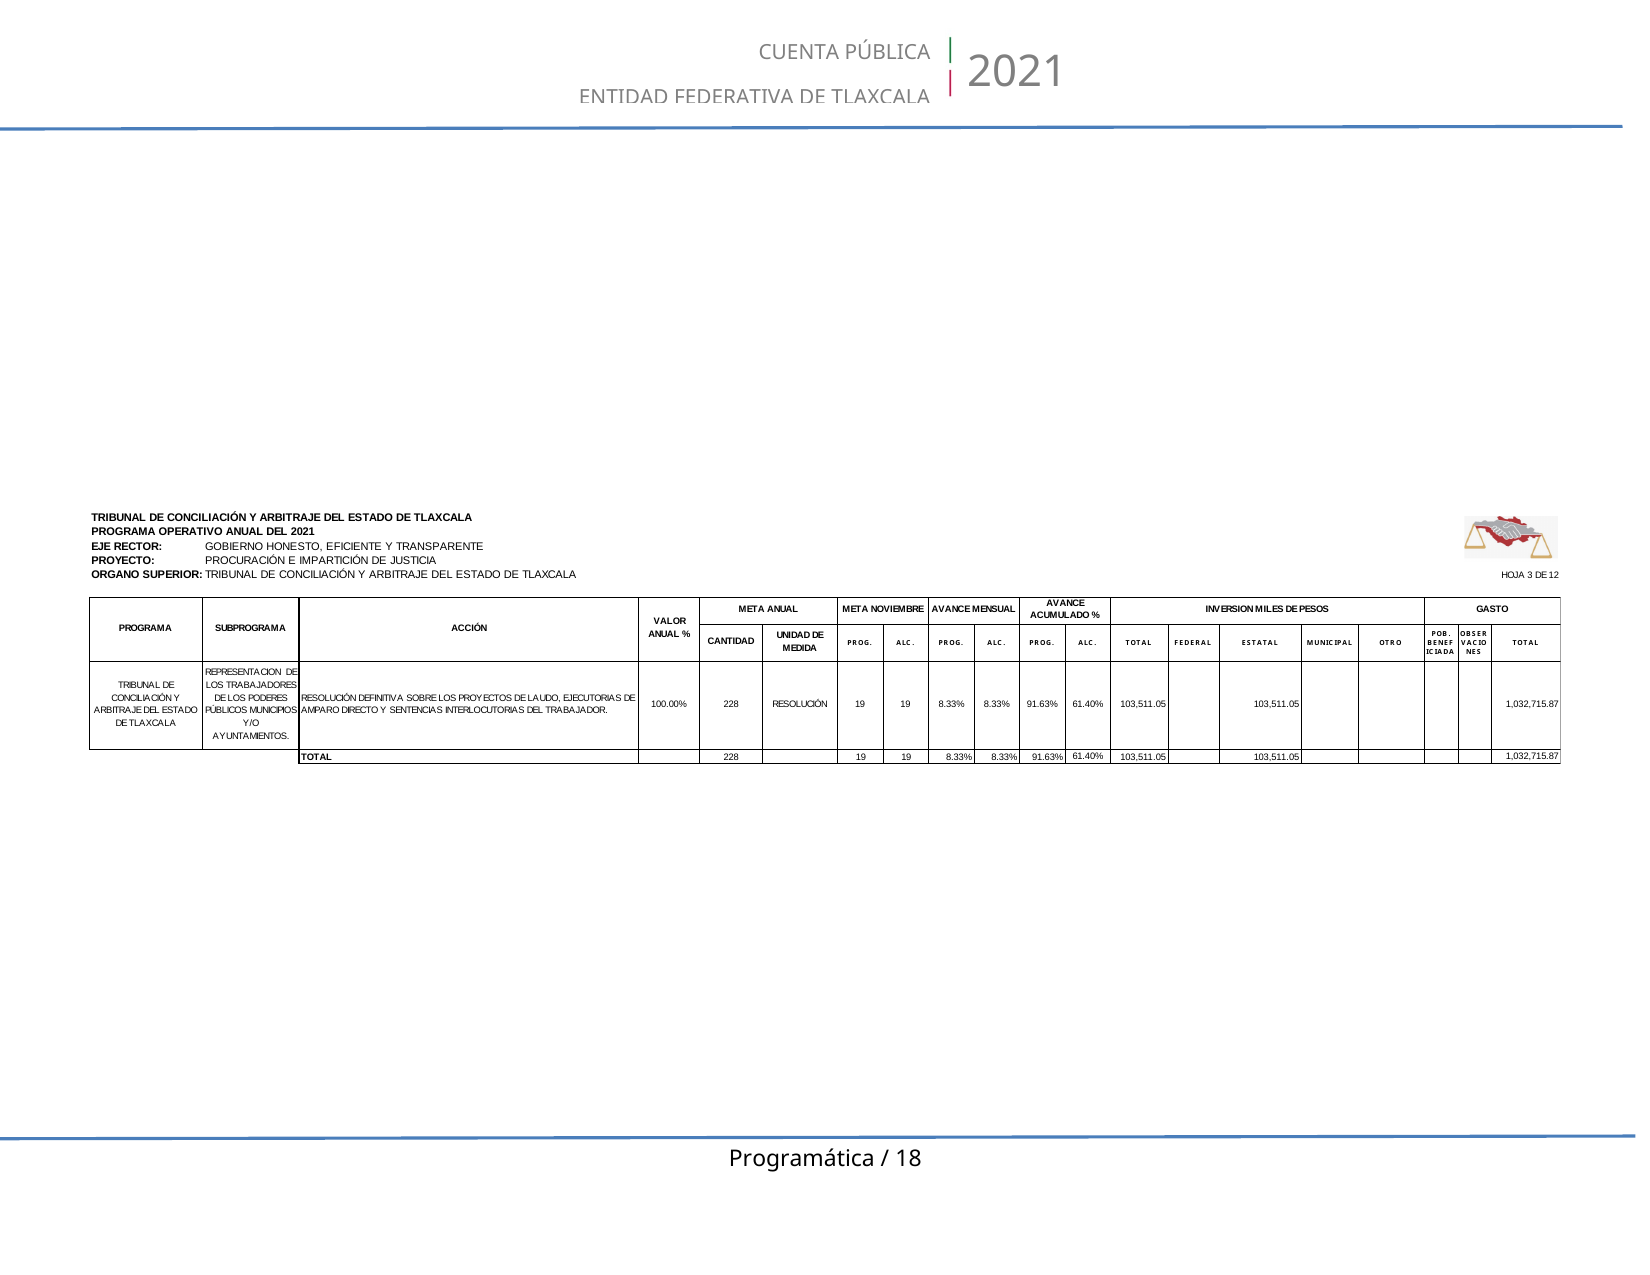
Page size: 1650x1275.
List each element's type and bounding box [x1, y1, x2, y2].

picture [945, 28, 961, 99]
